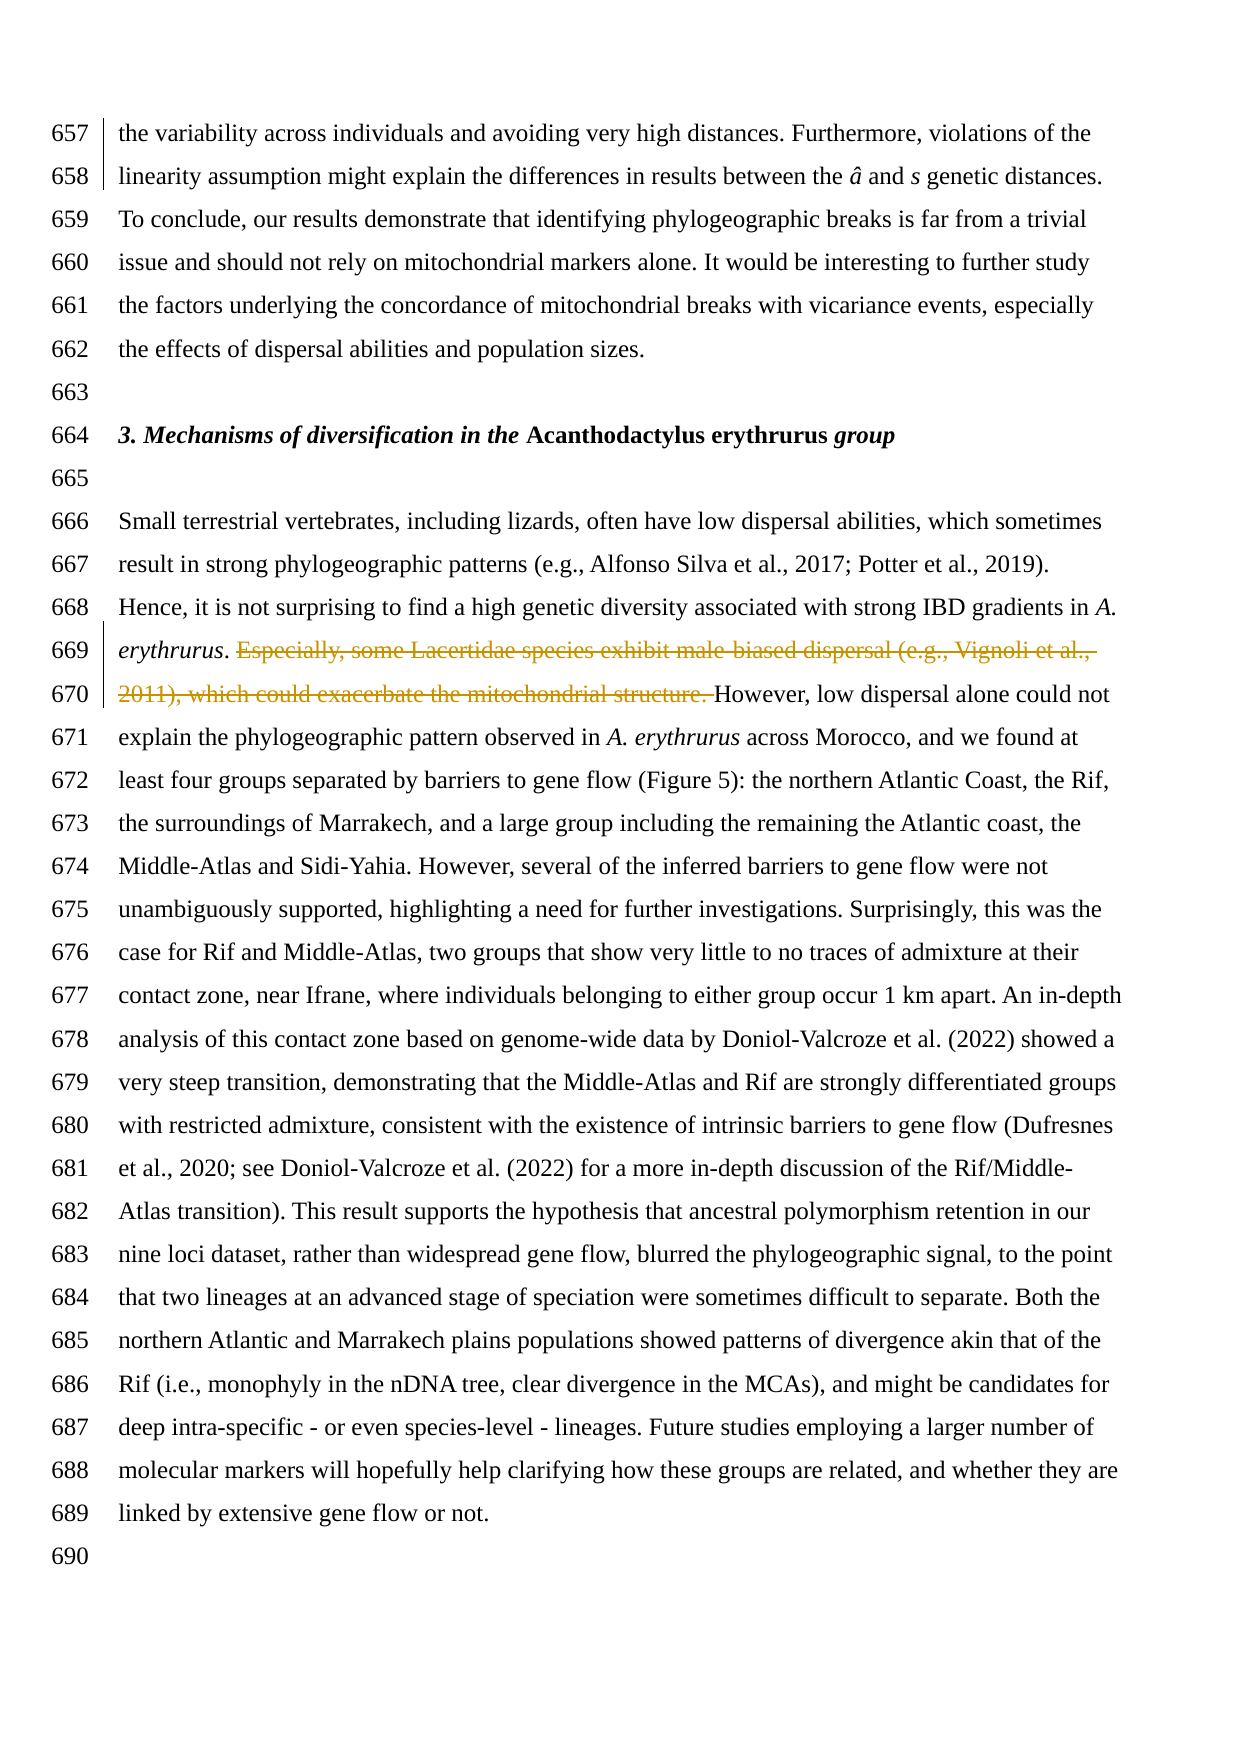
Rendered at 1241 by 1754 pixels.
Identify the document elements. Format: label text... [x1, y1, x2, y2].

text 3. Mechanisms of diversification in the Acanthodactylus erythrurus group [118, 420, 1122, 449]
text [118, 118, 1122, 190]
text To conclude, our results demonstrate that identifying phylogeographic breaks is far from a trivial issue and should not rely on mitochondrial markers alone. It would be interesting to further study the factors underlying the concordance of mitochondrial breaks with vicariance events, especially the effects of dispersal abilities and population sizes. [118, 204, 1122, 362]
text Small terrestrial vertebrates, including lizards, often have low dispersal abilities, which sometimes result in strong phylogeographic patterns (e.g., Alfonso Silva et al., 2017; Potter et al., 2019). Hence, it is not surprising to find a high genetic diversity associated with strong IBD gradients in A. erythrurus. However, low dispersal alone could not explain the phylogeographic pattern observed in A. erythrurus across Morocco, and we found at least four groups separated by barriers to gene flow (Figure 5): the northern Atlantic Coast, the Rif, the surroundings of Marrakech, and a large group including the remaining the Atlantic coast, the Middle-Atlas and Sidi-Yahia. However, several of the inferred barriers to gene flow were not unambiguously supported, highlighting a need for further investigations. Surprisingly, this was the case for Rif and Middle-Atlas, two groups that show very little to no traces of admixture at their contact zone, near Ifrane, where individuals belonging to either group occur 1 km apart. An in-depth analysis of this contact zone based on genome-wide data by Doniol-Valcroze et al. (2022) showed a very steep transition, demonstrating that the Middle-Atlas and Rif are strongly differentiated groups with restricted admixture, consistent with the existence of intrinsic barriers to gene flow (Dufresnes et al., 2020; see Doniol-Valcroze et al. (2022) for a more in-depth discussion of the Rif/Middle-Atlas transition). This result supports the hypothesis that ancestral polymorphism retention in our nine loci dataset, rather than widespread gene flow, blurred the phylogeographic signal, to the point that two lineages at an advanced stage of speciation were sometimes difficult to separate. Both the northern Atlantic and Marrakech plains populations showed patterns of divergence akin that of the Rif (i.e., monophyly in the nDNA tree, clear divergence in the MCAs), and might be candidates for deep intra-specific - or even species-level - lineages. Future studies employing a larger number of molecular markers will hopefully help clarifying how these groups are related, and whether they are linked by extensive gene flow or not. [118, 506, 1122, 1527]
